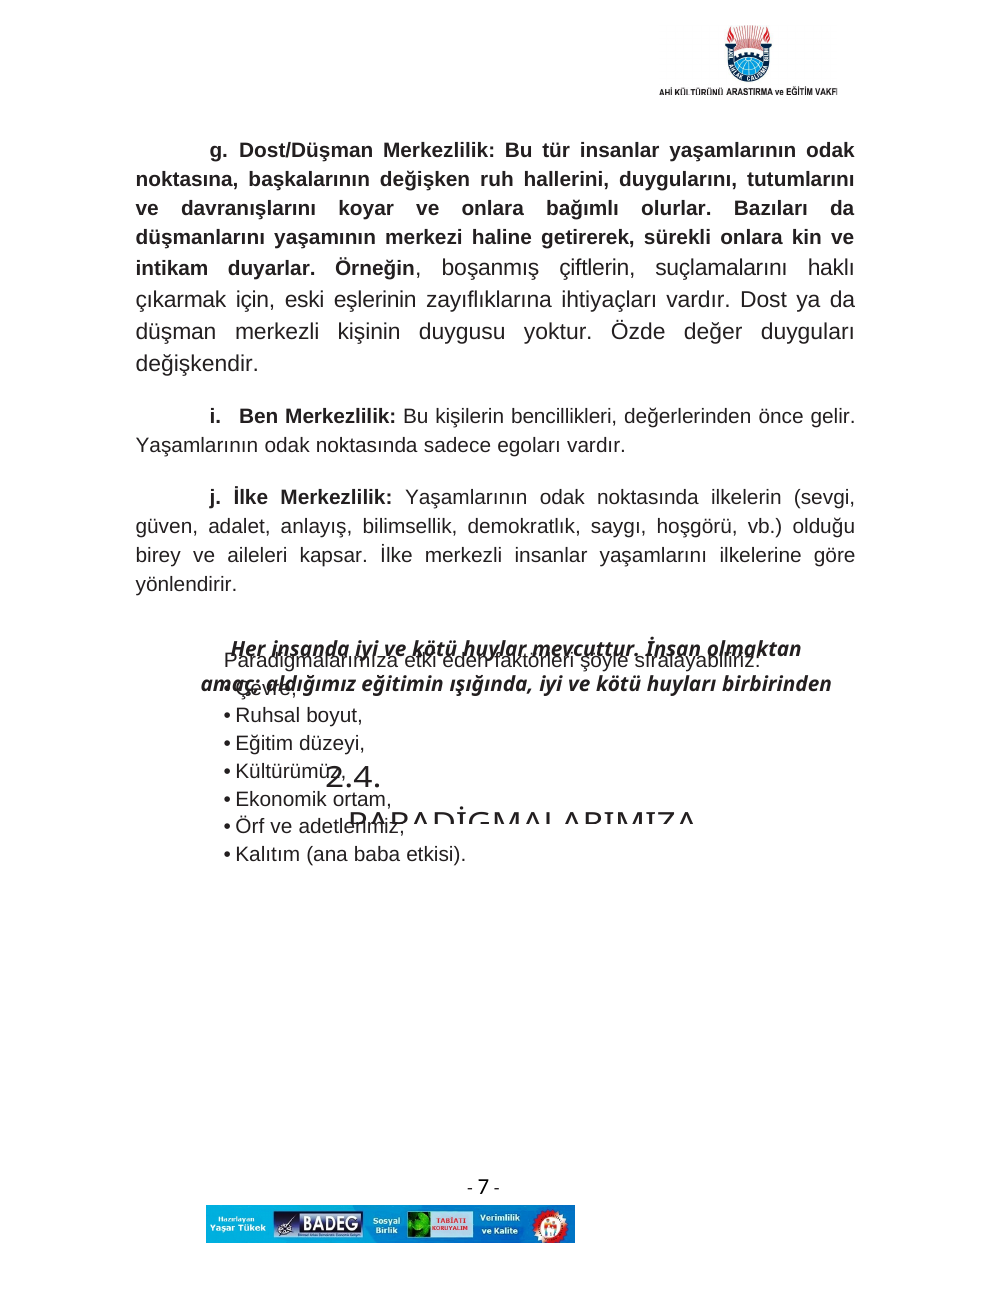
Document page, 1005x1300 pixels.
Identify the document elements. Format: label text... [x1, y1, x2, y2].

list Çevre, [223, 676, 869, 699]
list Örf ve adetlerimiz, [223, 814, 869, 838]
list Ben Merkezlilik: Bu kişilerin bencillikleri, değerlerinden önce gelir. Yaşamlarının odak noktasında sadece egoları vardır. [135, 404, 856, 457]
picture [658, 25, 837, 95]
list Eğitim düzeyi, [223, 731, 869, 755]
list Kültürümüz, [223, 759, 869, 783]
list Dost/Düşman Merkezlilik: Bu tür insanlar yaşamlarının odak noktasına, başkalarının değişken ruh hallerini, duygularını, tutumlarını ve davranışlarını koyar ve onlara bağımlı olurlar. Bazıları da düşmanlarını yaşamının merkezi haline getirerek, sürekli onlara kin ve intikam duyarlar. Örneğin, boşanmış çiftlerin, suçlamalarını haklı çıkarmak için, eski eşlerinin zayıflıklarına ihtiyaçları vardır. Dost ya da düşman merkezli kişinin duygusu yoktur. Özde değer duyguları değişkendir. [135, 138, 855, 376]
picture [374, 1218, 399, 1225]
list Ruhsal boyut, [223, 703, 869, 727]
picture [217, 1226, 233, 1232]
picture [245, 1225, 264, 1230]
text j. İlke Merkezlilik: Yaşamlarının odak noktasında ilkelerin (sevgi, güven, adalet, anlayış, bilimsellik, demokratlık, saygı, hoşgörü, vb.) olduğu birey ve aileleri kapsar. İlke merkezli insanlar yaşamlarını ilkelerine göre yönlendirir. [135, 485, 856, 596]
text Paradigmalarımıza etki eden faktörleri şöyle sıralayabiliriz: [223, 648, 869, 672]
picture [377, 1205, 575, 1243]
list Ekonomik ortam, [223, 786, 869, 810]
list Kalıtım (ana baba etkisi). [223, 842, 869, 866]
picture [274, 1211, 363, 1237]
